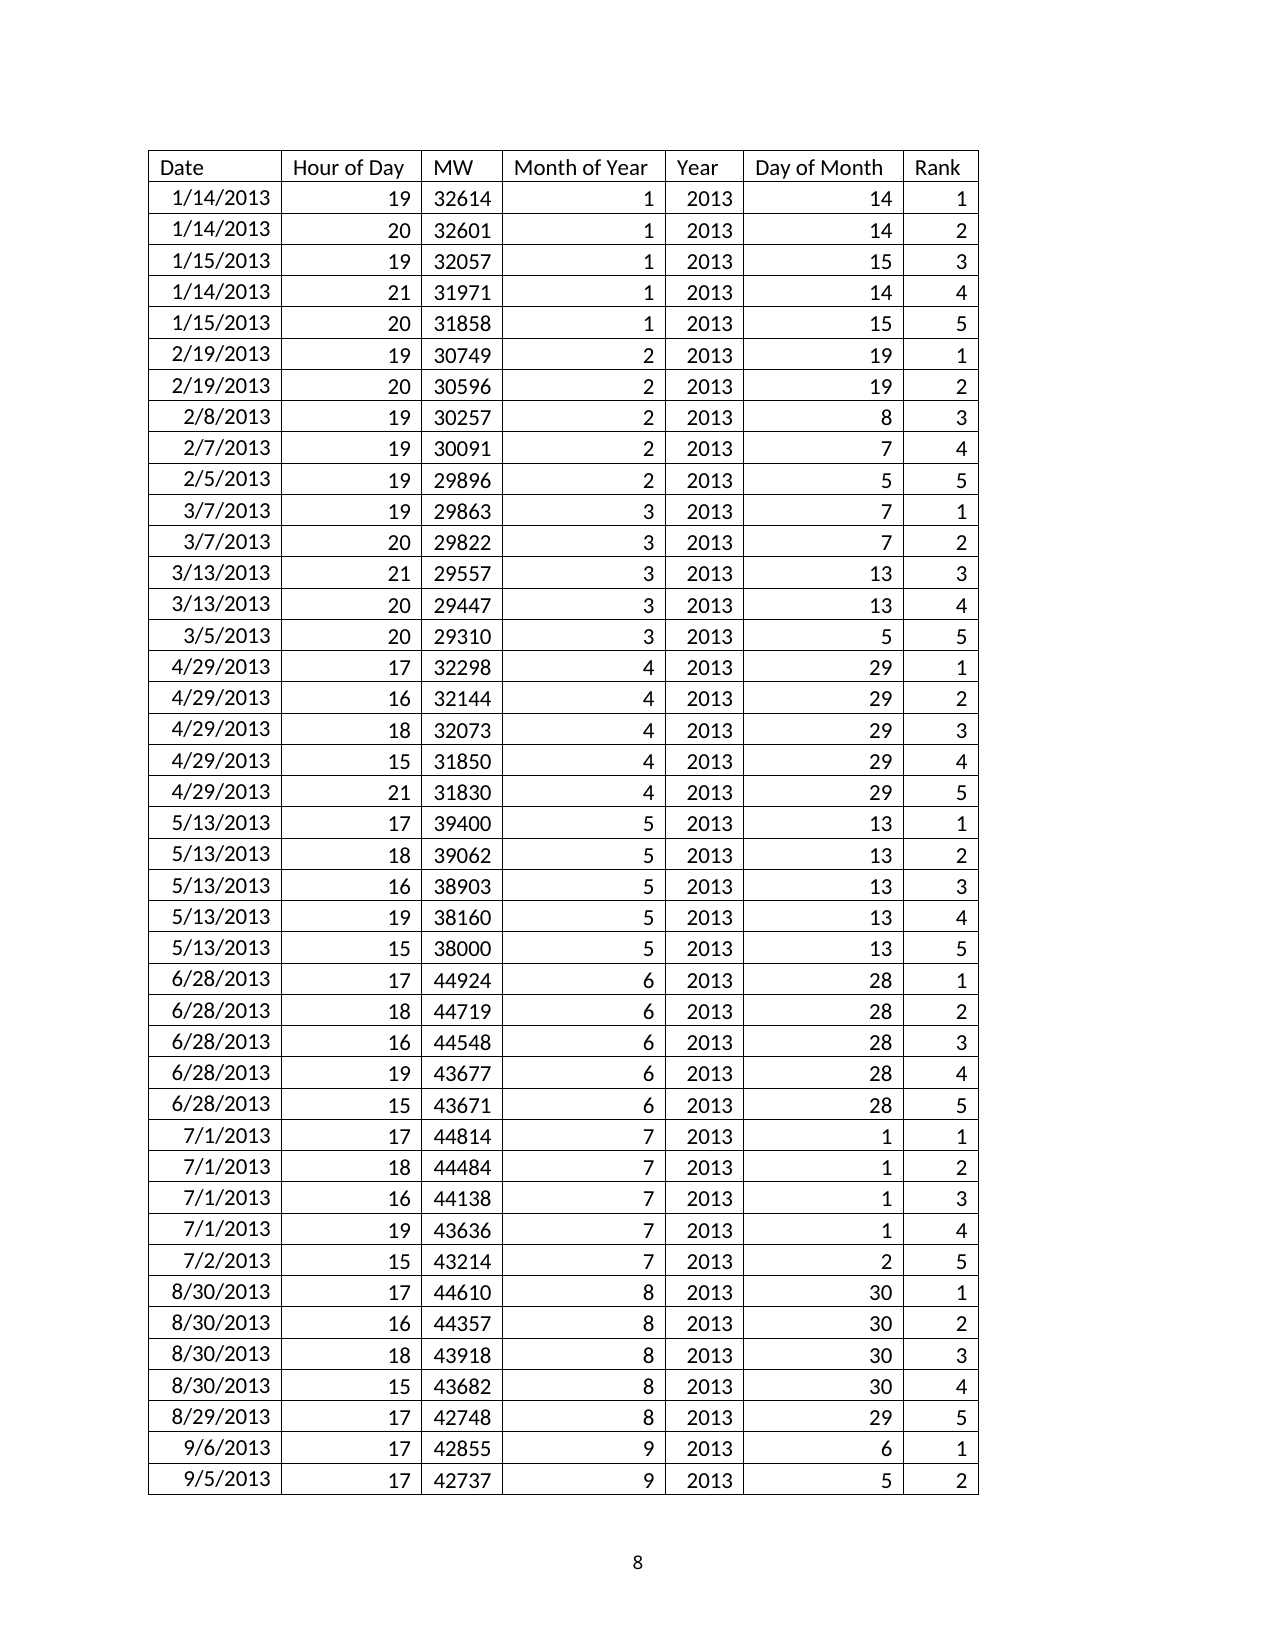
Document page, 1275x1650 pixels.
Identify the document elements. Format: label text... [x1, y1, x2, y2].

table_cell 7 [503, 1120, 665, 1150]
table_cell 2 [904, 1464, 978, 1494]
table_cell 29310 [422, 620, 502, 650]
table_cell 6 [503, 1026, 665, 1056]
table_cell 7 [503, 1245, 665, 1275]
table_cell 30749 [422, 339, 502, 369]
table_cell 2013 [666, 1307, 743, 1337]
table_cell 2013 [666, 1339, 743, 1369]
table_cell 3/13/2013 [149, 557, 281, 587]
table_cell 2 [904, 214, 978, 244]
table_cell 1 [904, 1432, 978, 1462]
table_cell 2013 [666, 1151, 743, 1181]
table_cell 13 [744, 839, 903, 869]
table_cell 2013 [666, 901, 743, 931]
table_cell 2013 [666, 307, 743, 337]
table_cell 2013 [666, 526, 743, 556]
table_cell 13 [744, 557, 903, 587]
table_cell 43918 [422, 1339, 502, 1369]
table_cell 13 [744, 870, 903, 900]
table_cell 2013 [666, 432, 743, 462]
table_cell 28 [744, 1057, 903, 1087]
table_cell 15 [282, 1089, 421, 1119]
table_cell 1 [904, 964, 978, 994]
table_cell 16 [282, 1182, 421, 1212]
table_cell 1 [904, 495, 978, 525]
table_cell 43682 [422, 1370, 502, 1400]
table_cell 8/30/2013 [149, 1276, 281, 1306]
table_cell 8 [503, 1339, 665, 1369]
table_cell 4 [904, 589, 978, 619]
table_cell 44814 [422, 1120, 502, 1150]
table_cell 5 [904, 1089, 978, 1119]
table_cell 32144 [422, 682, 502, 712]
table_cell 2013 [666, 276, 743, 306]
table_cell 19 [282, 182, 421, 212]
table_cell 38000 [422, 932, 502, 962]
table_cell 29 [744, 714, 903, 744]
table_cell 13 [744, 901, 903, 931]
table_cell 5 [744, 464, 903, 494]
table_cell 17 [282, 651, 421, 681]
table_cell 29 [744, 745, 903, 775]
table_cell 32057 [422, 245, 502, 275]
table_cell 44924 [422, 964, 502, 994]
table_cell 2013 [666, 182, 743, 212]
table_cell 1 [503, 214, 665, 244]
table_cell 2/5/2013 [149, 464, 281, 494]
table_cell 8 [503, 1307, 665, 1337]
table_cell 43677 [422, 1057, 502, 1087]
table_cell 6/28/2013 [149, 1089, 281, 1119]
table_cell 2013 [666, 1401, 743, 1431]
table_cell 4 [503, 714, 665, 744]
table_cell 3 [503, 495, 665, 525]
table_cell 3 [904, 1026, 978, 1056]
table_cell 5 [904, 932, 978, 962]
table_cell 32298 [422, 651, 502, 681]
table_cell 7/2/2013 [149, 1245, 281, 1275]
table_cell 17 [282, 1120, 421, 1150]
table_cell 4/29/2013 [149, 745, 281, 775]
table_cell 1/14/2013 [149, 182, 281, 212]
table_cell 2013 [666, 339, 743, 369]
table_header Date [149, 151, 281, 181]
table_cell 5 [904, 307, 978, 337]
table_cell 3 [904, 1182, 978, 1212]
table_cell 4 [503, 682, 665, 712]
table_cell 2013 [666, 651, 743, 681]
table_cell 3 [503, 526, 665, 556]
table_cell 3 [904, 245, 978, 275]
table_cell 2013 [666, 1432, 743, 1462]
table_cell 3 [904, 401, 978, 431]
table_header MW [422, 151, 502, 181]
table_header Year [666, 151, 743, 181]
table_cell 30596 [422, 370, 502, 400]
table_cell 2 [503, 401, 665, 431]
table_cell 8/30/2013 [149, 1370, 281, 1400]
table_cell 2013 [666, 1245, 743, 1275]
table_cell 6 [503, 964, 665, 994]
table_cell 31858 [422, 307, 502, 337]
table_cell 16 [282, 1026, 421, 1056]
table_cell 8 [503, 1370, 665, 1400]
table_cell 28 [744, 1089, 903, 1119]
table_cell 14 [744, 182, 903, 212]
table_cell 6 [503, 1057, 665, 1087]
table_cell 5/13/2013 [149, 901, 281, 931]
table_cell 42748 [422, 1401, 502, 1431]
table_cell 28 [744, 1026, 903, 1056]
table_cell 32073 [422, 714, 502, 744]
table_cell 30 [744, 1276, 903, 1306]
table_cell 2013 [666, 776, 743, 806]
table_cell 8/30/2013 [149, 1339, 281, 1369]
table_cell 1 [503, 245, 665, 275]
table_cell 31830 [422, 776, 502, 806]
table_cell 4 [503, 776, 665, 806]
table_cell 6/28/2013 [149, 964, 281, 994]
table_cell 6/28/2013 [149, 1057, 281, 1087]
table_cell 3 [503, 620, 665, 650]
table_cell 21 [282, 557, 421, 587]
table_cell 5 [503, 839, 665, 869]
table_cell 19 [282, 1214, 421, 1244]
table_cell 2013 [666, 1370, 743, 1400]
table_cell 1 [744, 1151, 903, 1181]
table_cell 15 [744, 245, 903, 275]
table_cell 18 [282, 714, 421, 744]
table_cell 32614 [422, 182, 502, 212]
table_cell 2013 [666, 1214, 743, 1244]
table_cell 13 [744, 932, 903, 962]
table_cell 9 [503, 1432, 665, 1462]
table_cell 17 [282, 964, 421, 994]
table_cell 20 [282, 307, 421, 337]
table_cell 32601 [422, 214, 502, 244]
table_cell 43214 [422, 1245, 502, 1275]
table_cell 5 [744, 1464, 903, 1494]
table_cell 2013 [666, 1089, 743, 1119]
table_cell 8 [744, 401, 903, 431]
table_cell 29447 [422, 589, 502, 619]
table_cell 2013 [666, 214, 743, 244]
table_cell 44610 [422, 1276, 502, 1306]
table_cell 1 [904, 807, 978, 837]
table_cell 7 [744, 495, 903, 525]
table_cell 19 [282, 1057, 421, 1087]
table_cell 2 [744, 1245, 903, 1275]
table_cell 3 [904, 870, 978, 900]
table_cell 3/7/2013 [149, 495, 281, 525]
table_cell 19 [282, 495, 421, 525]
table_cell 29822 [422, 526, 502, 556]
table_cell 2 [503, 464, 665, 494]
table_cell 17 [282, 807, 421, 837]
table_cell 2013 [666, 245, 743, 275]
table_cell 2013 [666, 1120, 743, 1150]
table_cell 1 [744, 1182, 903, 1212]
table_cell 7/1/2013 [149, 1151, 281, 1181]
table_cell 29557 [422, 557, 502, 587]
table_cell 2 [904, 1307, 978, 1337]
table_cell 2013 [666, 620, 743, 650]
table_cell 3/5/2013 [149, 620, 281, 650]
table_cell 43636 [422, 1214, 502, 1244]
table_cell 18 [282, 839, 421, 869]
table_cell 3 [503, 589, 665, 619]
table_cell 2013 [666, 370, 743, 400]
table_cell 5/13/2013 [149, 932, 281, 962]
table_cell 2013 [666, 1057, 743, 1087]
table_cell 4/29/2013 [149, 682, 281, 712]
table_cell 14 [744, 276, 903, 306]
table_cell 1/14/2013 [149, 214, 281, 244]
table_cell 44484 [422, 1151, 502, 1181]
table_cell 4 [904, 1057, 978, 1087]
table_cell 15 [282, 1245, 421, 1275]
table_cell 4 [904, 745, 978, 775]
table_cell 2013 [666, 1276, 743, 1306]
table_cell 8 [503, 1401, 665, 1431]
table_cell 4 [904, 901, 978, 931]
table_cell 7 [744, 432, 903, 462]
table_cell 9 [503, 1464, 665, 1494]
table_cell 19 [282, 339, 421, 369]
table_cell 28 [744, 995, 903, 1025]
table_cell 13 [744, 589, 903, 619]
table_cell 1 [904, 1120, 978, 1150]
table_cell 3 [904, 714, 978, 744]
table_cell 19 [744, 370, 903, 400]
table_cell 43671 [422, 1089, 502, 1119]
table_cell 2 [503, 339, 665, 369]
table_cell 1 [904, 1276, 978, 1306]
table_cell 2 [904, 526, 978, 556]
table_cell 38160 [422, 901, 502, 931]
table_cell 4/29/2013 [149, 651, 281, 681]
table_cell 1 [744, 1214, 903, 1244]
table_cell 29 [744, 776, 903, 806]
table_cell 5 [744, 620, 903, 650]
table_cell 5 [904, 1401, 978, 1431]
table_cell 7/1/2013 [149, 1214, 281, 1244]
table_cell 1 [503, 182, 665, 212]
table_cell 2013 [666, 714, 743, 744]
table_cell 39062 [422, 839, 502, 869]
table_cell 21 [282, 776, 421, 806]
table_cell 1 [904, 651, 978, 681]
table_cell 5 [904, 464, 978, 494]
table_cell 2/8/2013 [149, 401, 281, 431]
table_cell 5 [503, 932, 665, 962]
table_cell 30 [744, 1307, 903, 1337]
table_cell 29863 [422, 495, 502, 525]
table_cell 39400 [422, 807, 502, 837]
table_cell 7 [503, 1214, 665, 1244]
table_cell 18 [282, 995, 421, 1025]
table_cell 5/13/2013 [149, 870, 281, 900]
table_cell 1 [744, 1120, 903, 1150]
table_cell 2 [904, 839, 978, 869]
table_cell 15 [744, 307, 903, 337]
table_cell 19 [744, 339, 903, 369]
table_cell 5/13/2013 [149, 839, 281, 869]
table_cell 13 [744, 807, 903, 837]
table_cell 29896 [422, 464, 502, 494]
table_cell 17 [282, 1401, 421, 1431]
table_cell 2013 [666, 682, 743, 712]
table_cell 4 [904, 1370, 978, 1400]
table_cell 19 [282, 401, 421, 431]
table_cell 42737 [422, 1464, 502, 1494]
table_cell 4 [503, 745, 665, 775]
table_cell 29 [744, 682, 903, 712]
table_cell 18 [282, 1151, 421, 1181]
table_cell 2013 [666, 932, 743, 962]
table_cell 30257 [422, 401, 502, 431]
table_cell 16 [282, 870, 421, 900]
table_cell 20 [282, 526, 421, 556]
table_cell 2013 [666, 870, 743, 900]
table_cell 20 [282, 370, 421, 400]
table_cell 2013 [666, 995, 743, 1025]
table_cell 3/7/2013 [149, 526, 281, 556]
table_cell 1/14/2013 [149, 276, 281, 306]
table_cell 9/6/2013 [149, 1432, 281, 1462]
table_cell 2 [904, 682, 978, 712]
table_cell 2013 [666, 1026, 743, 1056]
table_cell 2013 [666, 589, 743, 619]
table_cell 1 [503, 276, 665, 306]
table_cell 31971 [422, 276, 502, 306]
table_cell 6 [744, 1432, 903, 1462]
table_cell 3 [503, 557, 665, 587]
table_cell 5 [904, 776, 978, 806]
table_cell 1/15/2013 [149, 307, 281, 337]
table_cell 19 [282, 464, 421, 494]
table_cell 16 [282, 682, 421, 712]
table_cell 15 [282, 745, 421, 775]
table_cell 15 [282, 932, 421, 962]
table_cell 2013 [666, 464, 743, 494]
table_cell 4/29/2013 [149, 714, 281, 744]
table_cell 2013 [666, 401, 743, 431]
table_cell 2/19/2013 [149, 370, 281, 400]
table_cell 1 [904, 339, 978, 369]
table_cell 29 [744, 651, 903, 681]
table_cell 44357 [422, 1307, 502, 1337]
table_cell 19 [282, 432, 421, 462]
table_cell 2013 [666, 964, 743, 994]
table_cell 1 [503, 307, 665, 337]
table_cell 5 [904, 620, 978, 650]
table_cell 29 [744, 1401, 903, 1431]
table_cell 5/13/2013 [149, 807, 281, 837]
table_cell 7 [503, 1151, 665, 1181]
table_cell 17 [282, 1432, 421, 1462]
table_cell 4 [904, 432, 978, 462]
table_cell 17 [282, 1464, 421, 1494]
table_cell 7 [744, 526, 903, 556]
table_cell 2 [904, 370, 978, 400]
table_cell 19 [282, 901, 421, 931]
table_cell 21 [282, 276, 421, 306]
table_cell 2013 [666, 495, 743, 525]
table_cell 4 [904, 1214, 978, 1244]
table_cell 7/1/2013 [149, 1120, 281, 1150]
table_cell 20 [282, 214, 421, 244]
table_cell 2013 [666, 557, 743, 587]
table_cell 44719 [422, 995, 502, 1025]
table_cell 15 [282, 1370, 421, 1400]
table_header Month of Year [503, 151, 665, 181]
table_cell 6 [503, 995, 665, 1025]
table_cell 2013 [666, 839, 743, 869]
table_cell 2/7/2013 [149, 432, 281, 462]
table_cell 30091 [422, 432, 502, 462]
table_cell 14 [744, 214, 903, 244]
table_cell 2 [904, 1151, 978, 1181]
table_cell 4 [904, 276, 978, 306]
table_cell 44548 [422, 1026, 502, 1056]
table_cell 5 [503, 870, 665, 900]
table_cell 1/15/2013 [149, 245, 281, 275]
table_cell 3/13/2013 [149, 589, 281, 619]
table_cell 2013 [666, 1464, 743, 1494]
table_cell 4 [503, 651, 665, 681]
table_cell 30 [744, 1339, 903, 1369]
table_cell 8 [503, 1276, 665, 1306]
table_cell 2 [904, 995, 978, 1025]
table_cell 2 [503, 432, 665, 462]
table_cell 16 [282, 1307, 421, 1337]
table_cell 4/29/2013 [149, 776, 281, 806]
table_cell 20 [282, 589, 421, 619]
table_header Day of Month [744, 151, 903, 181]
table_cell 2/19/2013 [149, 339, 281, 369]
table_cell 7 [503, 1182, 665, 1212]
table_cell 8/30/2013 [149, 1307, 281, 1337]
table_cell 17 [282, 1276, 421, 1306]
table_cell 6/28/2013 [149, 995, 281, 1025]
table_cell 8/29/2013 [149, 1401, 281, 1431]
table_cell 38903 [422, 870, 502, 900]
table_cell 6 [503, 1089, 665, 1119]
table_cell 6/28/2013 [149, 1026, 281, 1056]
table_cell 2 [503, 370, 665, 400]
table_cell 42855 [422, 1432, 502, 1462]
table_cell 19 [282, 245, 421, 275]
table_cell 3 [904, 1339, 978, 1369]
table_cell 2013 [666, 807, 743, 837]
table_cell 5 [904, 1245, 978, 1275]
table_cell 5 [503, 901, 665, 931]
table_cell 2013 [666, 745, 743, 775]
table_cell 1 [904, 182, 978, 212]
table_cell 28 [744, 964, 903, 994]
table_cell 3 [904, 557, 978, 587]
table_cell 30 [744, 1370, 903, 1400]
table_cell 7/1/2013 [149, 1182, 281, 1212]
table_cell 9/5/2013 [149, 1464, 281, 1494]
table_cell 44138 [422, 1182, 502, 1212]
table_header Rank [904, 151, 978, 181]
table_header Hour of Day [282, 151, 421, 181]
table_cell 5 [503, 807, 665, 837]
table_cell 18 [282, 1339, 421, 1369]
table_cell 20 [282, 620, 421, 650]
table_cell 31850 [422, 745, 502, 775]
table_cell 2013 [666, 1182, 743, 1212]
